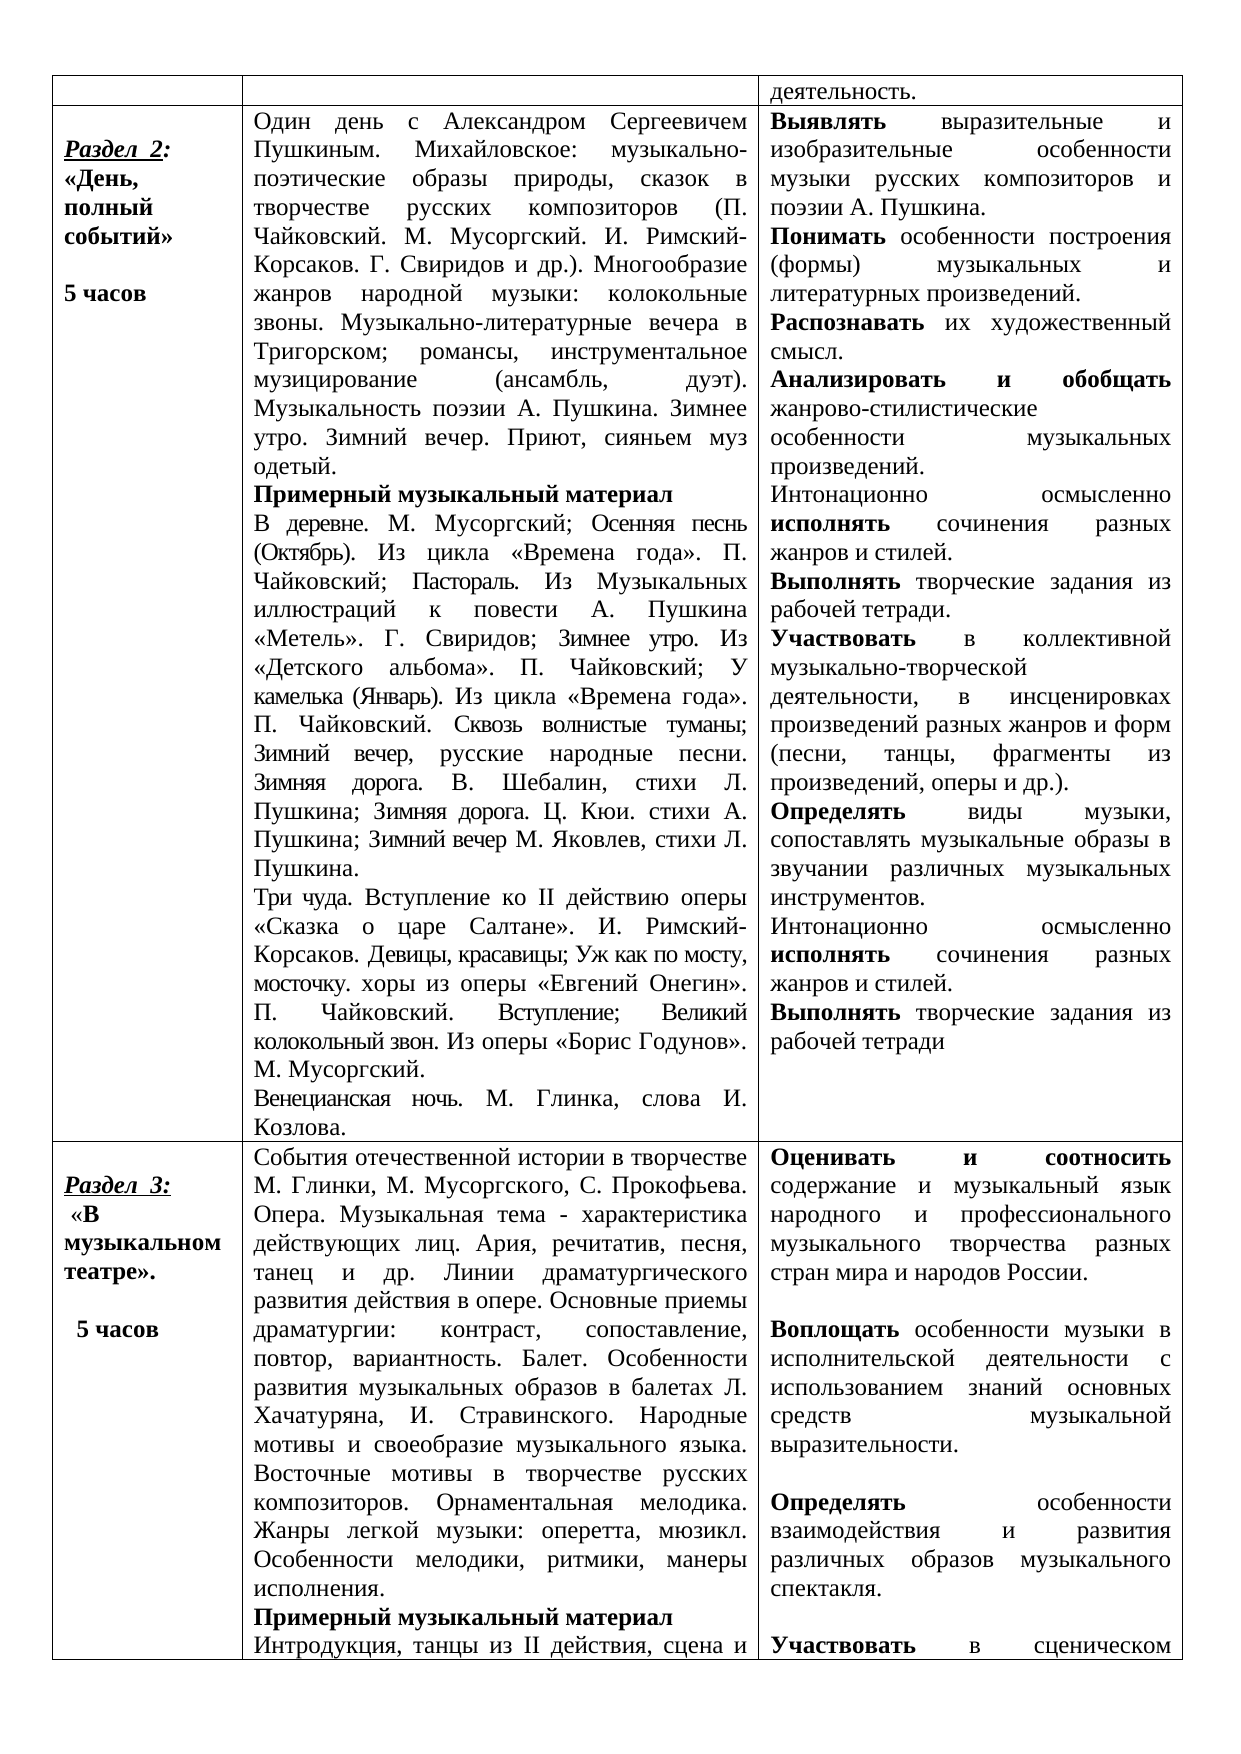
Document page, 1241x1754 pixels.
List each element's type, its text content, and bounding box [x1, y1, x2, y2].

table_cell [53, 76, 242, 105]
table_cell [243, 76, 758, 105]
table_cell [243, 1142, 758, 1659]
table_cell Раздел 2: «День, полный событий» 5 часов [53, 106, 242, 1141]
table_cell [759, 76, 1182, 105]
table_cell Один день с Александром Сергеевичем Пушкиным. Михайловское: музыкально-поэтические образы природы, сказок в творчестве русских композиторов (П. Чайковский. М. Мусоргский. И. Римский-Корсаков. Г. Свиридов и др.). Многообразие жанров народной музыки: колокольные звоны. Музыкально-литературные вечера в Тригорском; романсы, инструментальное музицирование (ансамбль, дуэт). Музыкальность поэзии А. Пушкина. Зимнее утро. Зимний вечер. Приют, сияньем муз одетый. Примерный музыкальный материал В деревне. М. Мусоргский; Осенняя песнь (Октябрь). Из цикла «Времена года». П. Чайковский; Пастораль. Из Музыкальных иллюстраций к повести А. Пушкина «Метель». Г. Свиридов; Зимнее утро. Из «Детского альбома». П. Чайковский; У камелька (Январь). Из цикла «Времена года». П. Чайковский. Сквозь волнистые туманы; Зимний вечер, русские народные песни. Зимняя дорога. В. Шебалин, стихи Л. Пушкина; Зимняя дорога. Ц. Кюи. стихи А. Пушкина; Зимний вечер М. Яковлев, стихи Л. Пушкина. Три чуда. Вступление ко II действию оперы «Сказка о царе Салтане». И. Римский-Корсаков. Девицы, красавицы; Уж как по мосту, мосточку. хоры из оперы «Евгений Онегин». П. Чайковский. Вступление; Великий колокольный звон. Из оперы «Борис Годунов». М. Мусоргский. Венецианская ночь. М. Глинка, слова И. Козлова. [243, 106, 758, 1141]
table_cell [53, 1142, 242, 1659]
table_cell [759, 1142, 1182, 1659]
table_cell Выявлять выразительные и изобразительные особенности музыки русских композиторов и поэзии А. Пушкина. Понимать особенности построения (формы) музыкальных и литературных произведений. Распознавать их художественный смысл. Анализировать и обобщать жанрово-стилистические особенности музыкальных произведений. Интонационно осмысленно исполнять сочинения разных жанров и стилей. Выполнять творческие задания из рабочей тетради. Участвовать в коллективной музыкально-творческой деятельности, в инсценировках произведений разных жанров и форм (песни, танцы, фрагменты из произведений, оперы и др.). Определять виды музыки, сопоставлять музыкальные образы в звучании различных музыкальных инструментов. Интонационно осмысленно исполнять сочинения разных жанров и стилей. Выполнять творческие задания из рабочей тетради [759, 106, 1182, 1141]
